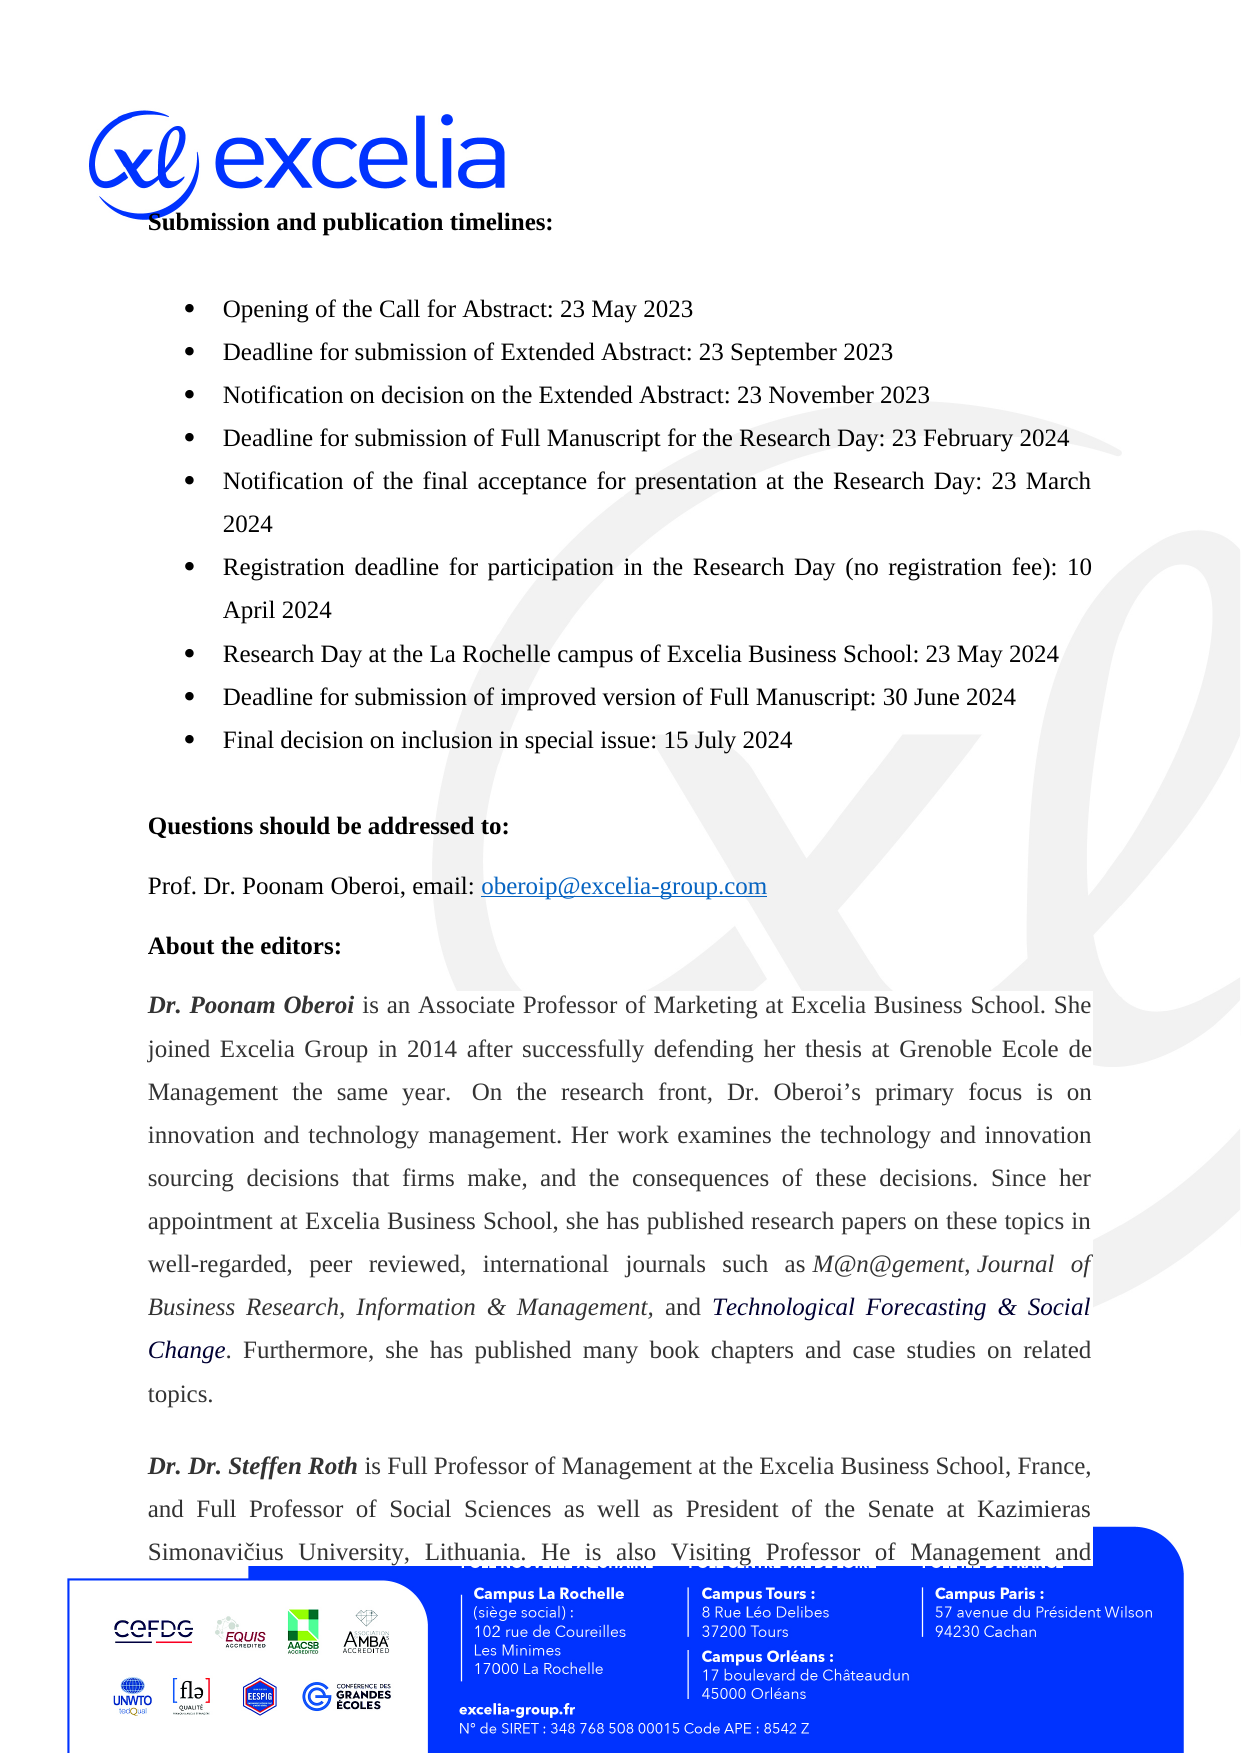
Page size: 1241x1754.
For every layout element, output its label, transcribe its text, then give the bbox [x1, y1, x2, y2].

text Dr. Poonam Oberoi is an Associate Professor of Marketing at Excelia Business School. She joined Excelia Group in 2014 after successfully defending her thesis at Grenoble Ecole de Management the same year. On the research front, Dr. Oberoi’s primary focus is on innovation and technology management. Her work examines the technology and innovation sourcing decisions that firms make, and the consequences of these decisions. Since her appointment at Excelia Business School, she has published research papers on these topics in well-regarded, peer reviewed, international journals such as M@n@gement, Journal of Business Research, Information & Management, and Technological Forecasting & Social Change. Furthermore, she has published many book chapters and case studies on related topics. [148, 991, 1093, 1407]
list Registration deadline for participation in the Research Day (no registration fee): 10 April 2024 [185, 552, 1093, 624]
list Final decision on inclusion in special issue: 15 July 2024 [185, 725, 1093, 754]
list Deadline for submission of Extended Abstract: 23 September 2023 [185, 337, 1093, 366]
text Prof. Dr. Poonam Oberoi, email: oberoip@excelia-group.com [148, 871, 1093, 900]
list Research Day at the La Rochelle campus of Excelia Business School: 23 May 2024 [185, 639, 1093, 667]
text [148, 1451, 1093, 1566]
text Questions should be addressed to: [148, 811, 1093, 840]
list Notification of the final acceptance for presentation at the Research Day: 23 March 2024 [185, 466, 1093, 538]
list Notification on decision on the Extended Abstract: 23 November 2023 [185, 380, 1093, 409]
list Deadline for submission of improved version of Full Manuscript: 30 June 2024 [185, 682, 1093, 711]
text Submission and publication timelines: [148, 207, 1093, 236]
picture [0, 0, 1241, 1754]
list Deadline for submission of Full Manuscript for the Research Day: 23 February 2024 [185, 423, 1093, 452]
text About the editors: [148, 931, 1093, 959]
list Opening of the Call for Abstract: 23 May 2023 [185, 294, 1093, 322]
